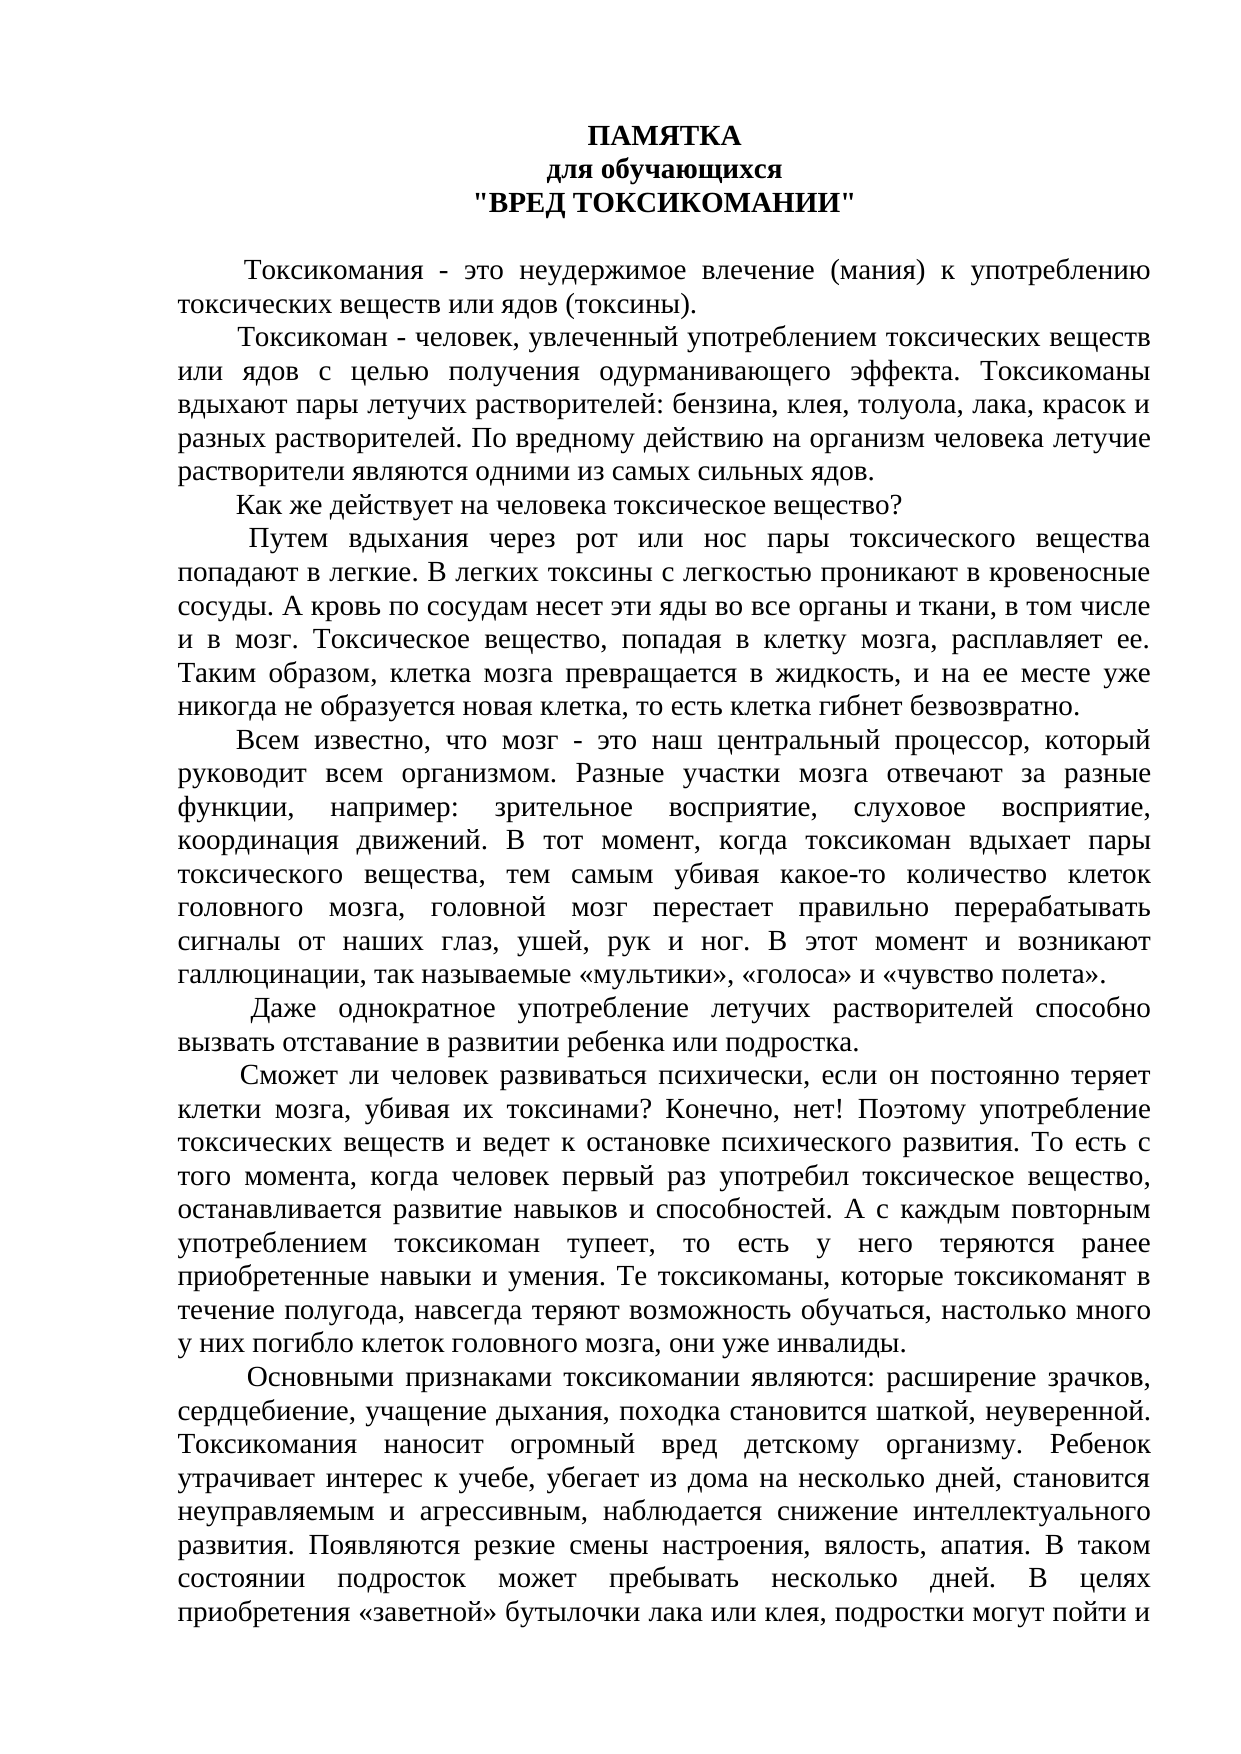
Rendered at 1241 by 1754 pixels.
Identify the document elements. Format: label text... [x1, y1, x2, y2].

text Токсикоман - человек, увлеченный употреблением токсических веществ или ядов с целью получения одурманивающего эффекта. Токсикоманы вдыхают пары летучих растворителей: бензина, клея, толуола, лака, красок и разных растворителей. По вредному действию на организм человека летучие растворители являются одними из самых сильных ядов. [177, 319, 1152, 487]
text ПАМЯТКА [177, 118, 1152, 152]
text Сможет ли человек развиваться психически, если он постоянно теряет клетки мозга, убивая их токсинами? Конечно, нет! Поэтому употребление токсических веществ и ведет к остановке психического развития. То есть с того момента, когда человек первый раз употребил токсическое вещество, останавливается развитие навыков и способностей. А с каждым повторным употреблением токсикоман тупеет, то есть у него теряются ранее приобретенные навыки и умения. Те токсикоманы, которые токсикоманят в течение полугода, навсегда теряют возможность обучаться, настолько много у них погибло клеток головного мозга, они уже инвалиды. [177, 1057, 1152, 1359]
text Даже однократное употребление летучих растворителей способно вызвать отставание в развитии ребенка или подростка. [177, 990, 1152, 1057]
text Как же действует на человека токсическое вещество? [177, 487, 1152, 521]
text для обучающихся [177, 152, 1152, 185]
text Путем вдыхания через рот или нос пары токсического вещества попадают в легкие. В легких токсины с легкостью проникают в кровеносные сосуды. А кровь по сосудам несет эти яды во все органы и ткани, в том числе и в мозг. Токсическое вещество, попадая в клетку мозга, расплавляет ее. Таким образом, клетка мозга превращается в жидкость, и на ее месте уже никогда не образуется новая клетка, то есть клетка гибнет безвозвратно. [177, 521, 1152, 722]
text "ВРЕД ТОКСИКОМАНИИ" [177, 185, 1152, 219]
text Всем известно, что мозг - это наш центральный процессор, который руководит всем организмом. Разные участки мозга отвечают за разные функции, например: зрительное восприятие, слуховое восприятие, координация движений. В тот момент, когда токсикоман вдыхает пары токсического вещества, тем самым убивая какое-то количество клеток головного мозга, головной мозг перестает правильно перерабатывать сигналы от наших глаз, ушей, рук и ног. В этот момент и возникают галлюцинации, так называемые «мультики», «голоса» и «чувство полета». [177, 722, 1152, 990]
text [177, 1359, 1152, 1627]
text Токсикомания - это неудержимое влечение (мания) к употреблению токсических веществ или ядов (токсины). [177, 252, 1152, 319]
